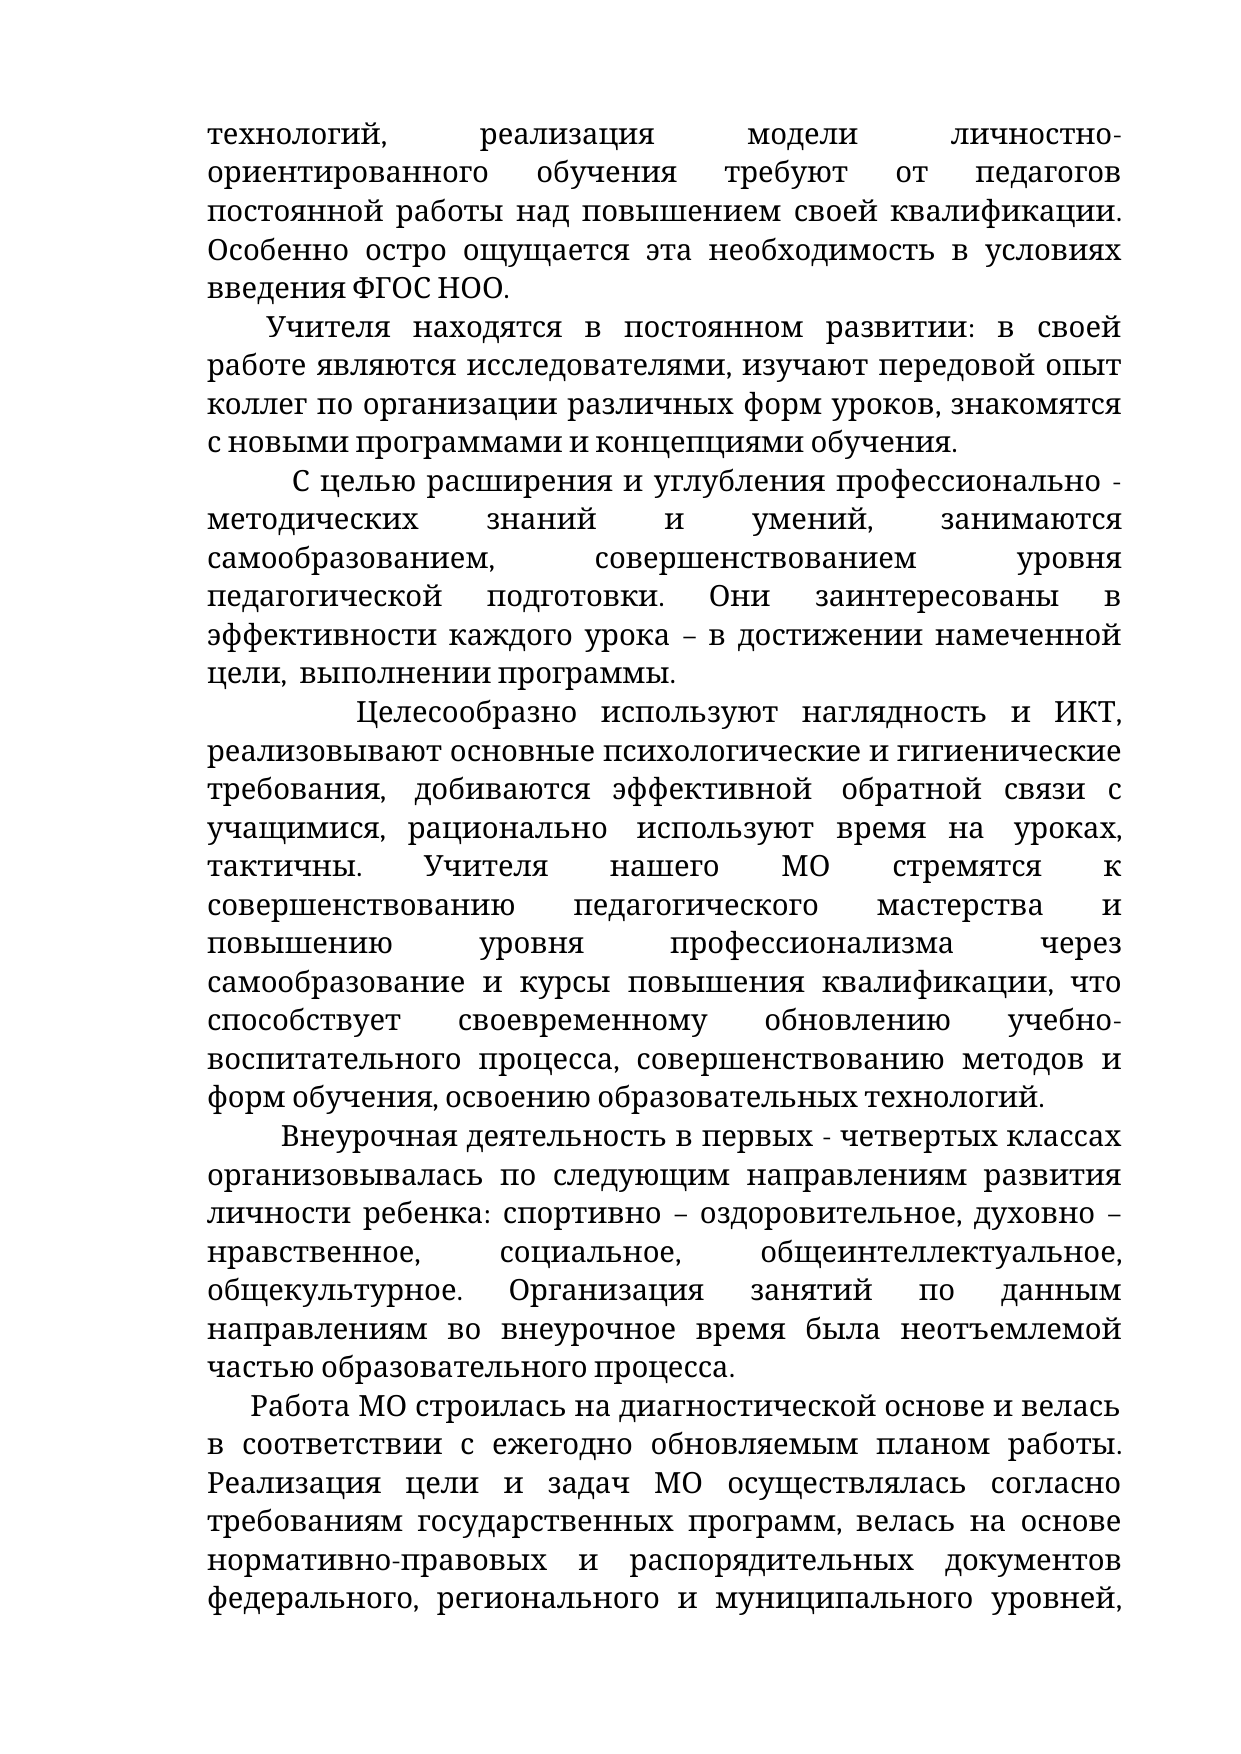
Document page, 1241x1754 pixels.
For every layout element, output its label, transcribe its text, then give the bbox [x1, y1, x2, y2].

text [207, 1390, 1122, 1616]
text Учителя находятся в постоянном развитии: в своей работе являются исследователями, изучают передовой опыт коллег по организации различных форм уроков, знакомятся с новыми программами и концепциями обучения. [207, 311, 1122, 460]
text С целью расширения и углубления профессионально - методических знаний и умений, занимаются самообразованием, совершенствованием уровня педагогической подготовки. Они заинтересованы в эффективности каждого урока – в достижении намеченной цели, выполнении программы. [207, 465, 1122, 691]
text Целесообразно используют наглядность и ИКТ, реализовывают основные психологические и гигиенические требования, добиваются эффективной обратной связи с учащимися, рационально используют время на уроках, тактичны. Учителя нашего МО стремятся к совершенствованию педагогического мастерства и повышению уровня профессионализма через самообразование и курсы повышения квалификации, что способствует своевременному обновлению учебно-воспитательного процесса, совершенствованию методов и форм обучения, освоению образовательных технологий. [207, 696, 1122, 1115]
text Внеурочная деятельность в первых - четвертых классах организовывалась по следующим направлениям развития личности ребенка: спортивно – оздоровительное, духовно – нравственное, социальное, общеинтеллектуальное, общекультурное. Организация занятий по данным направлениям во внеурочное время была неотъемлемой частью образовательного процесса. [207, 1120, 1122, 1385]
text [207, 118, 1122, 306]
